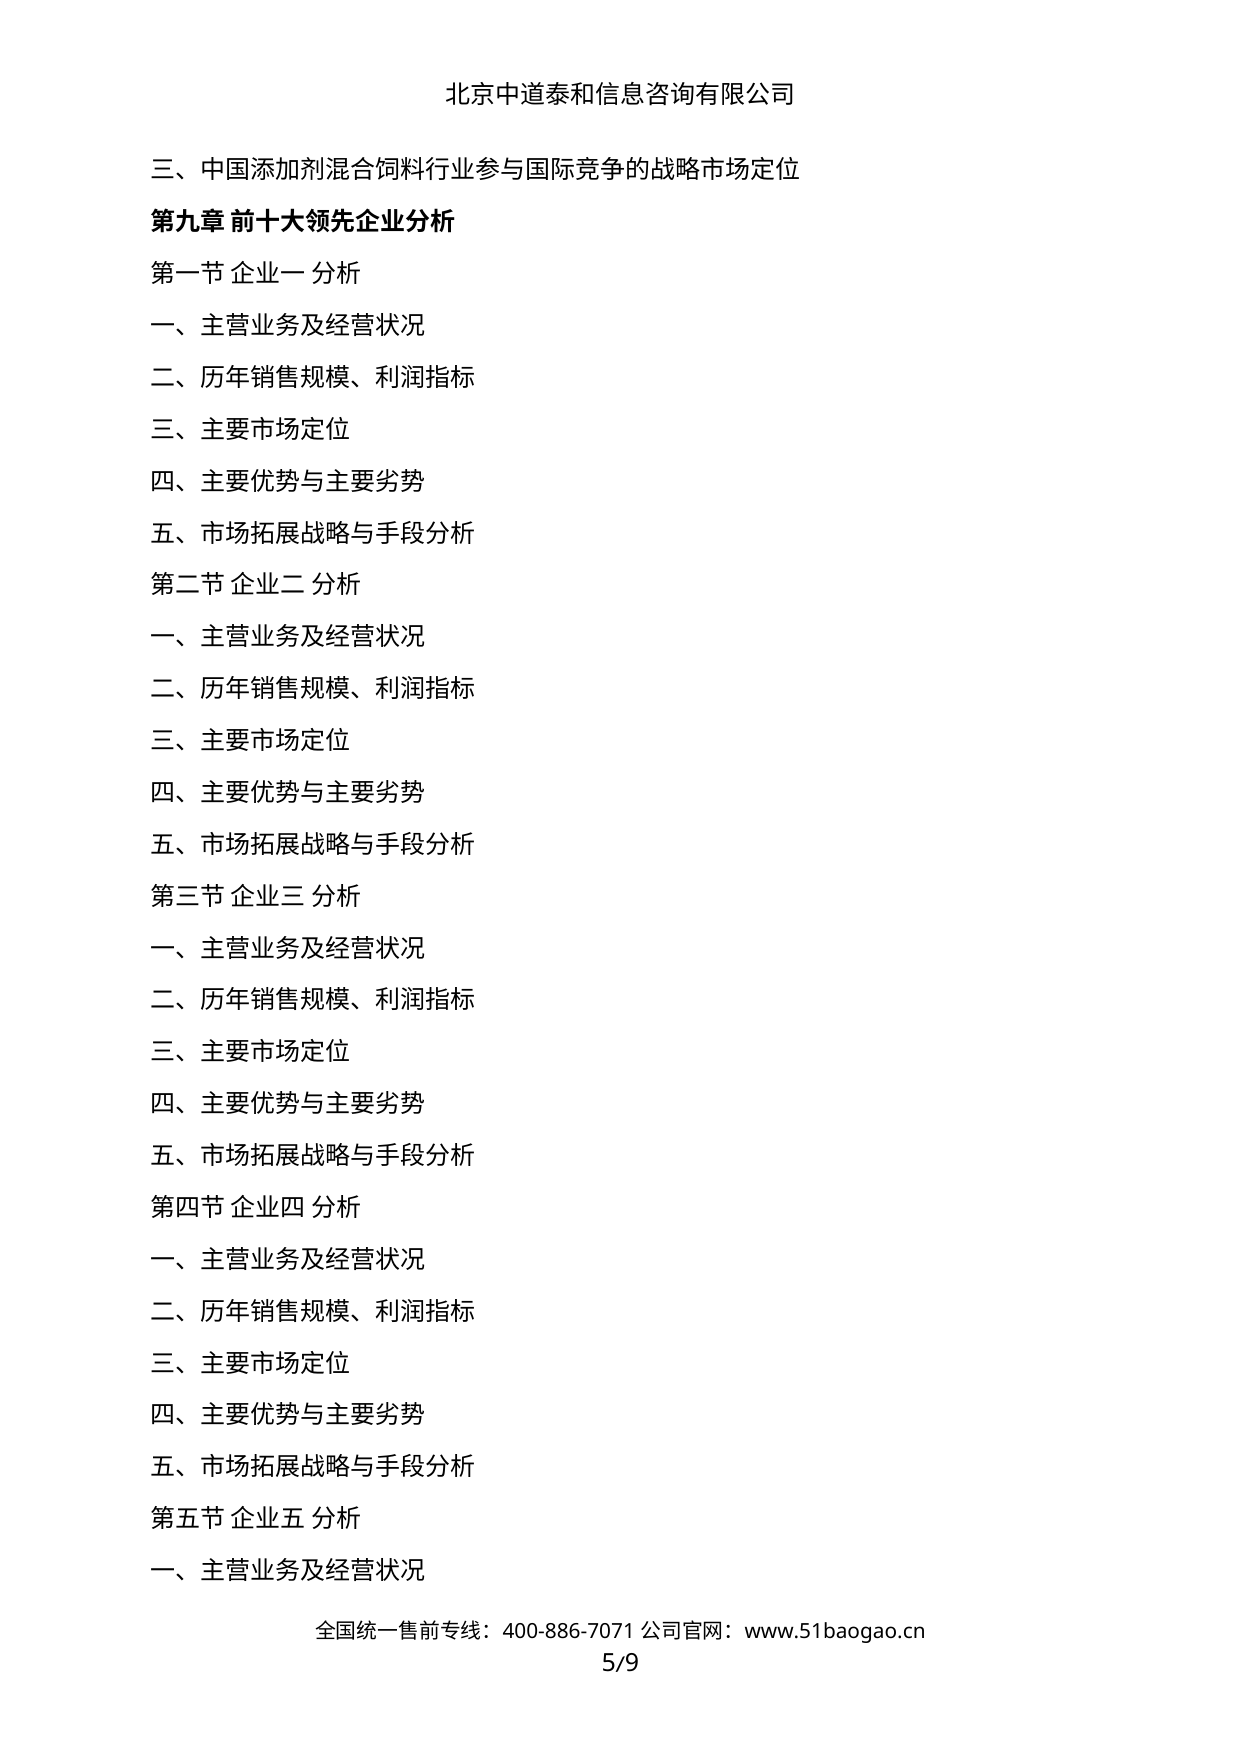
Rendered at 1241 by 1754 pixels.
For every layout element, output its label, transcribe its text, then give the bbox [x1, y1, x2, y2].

text 五、市场拓展战略与手段分析 [150, 1447, 1090, 1483]
text 第一节 企业一 分析 [150, 254, 1090, 290]
text 第九章 前十大领先企业分析 [150, 202, 1090, 238]
text 三、主要市场定位 [150, 1032, 1090, 1068]
text 二、历年销售规模、利润指标 [150, 669, 1090, 705]
text 第三节 企业三 分析 [150, 876, 1090, 912]
text 二、历年销售规模、利润指标 [150, 1291, 1090, 1327]
text 四、主要优势与主要劣势 [150, 1395, 1090, 1431]
text 三、主要市场定位 [150, 409, 1090, 446]
text 五、市场拓展战略与手段分析 [150, 1136, 1090, 1172]
text 四、主要优势与主要劣势 [150, 1084, 1090, 1120]
text 五、市场拓展战略与手段分析 [150, 824, 1090, 861]
text 四、主要优势与主要劣势 [150, 461, 1090, 497]
text 三、主要市场定位 [150, 721, 1090, 757]
text 第二节 企业二 分析 [150, 565, 1090, 601]
text 一、主营业务及经营状况 [150, 306, 1090, 342]
text 一、主营业务及经营状况 [150, 1551, 1090, 1587]
text 一、主营业务及经营状况 [150, 928, 1090, 964]
text 三、中国添加剂混合饲料行业参与国际竞争的战略市场定位 [150, 150, 1090, 186]
text 三、主要市场定位 [150, 1343, 1090, 1379]
text 第四节 企业四 分析 [150, 1187, 1090, 1224]
text 第五节 企业五 分析 [150, 1499, 1090, 1535]
text 二、历年销售规模、利润指标 [150, 357, 1090, 394]
text 二、历年销售规模、利润指标 [150, 980, 1090, 1016]
text 一、主营业务及经营状况 [150, 1239, 1090, 1276]
text 四、主要优势与主要劣势 [150, 772, 1090, 809]
text 一、主营业务及经营状况 [150, 617, 1090, 653]
text 五、市场拓展战略与手段分析 [150, 513, 1090, 549]
